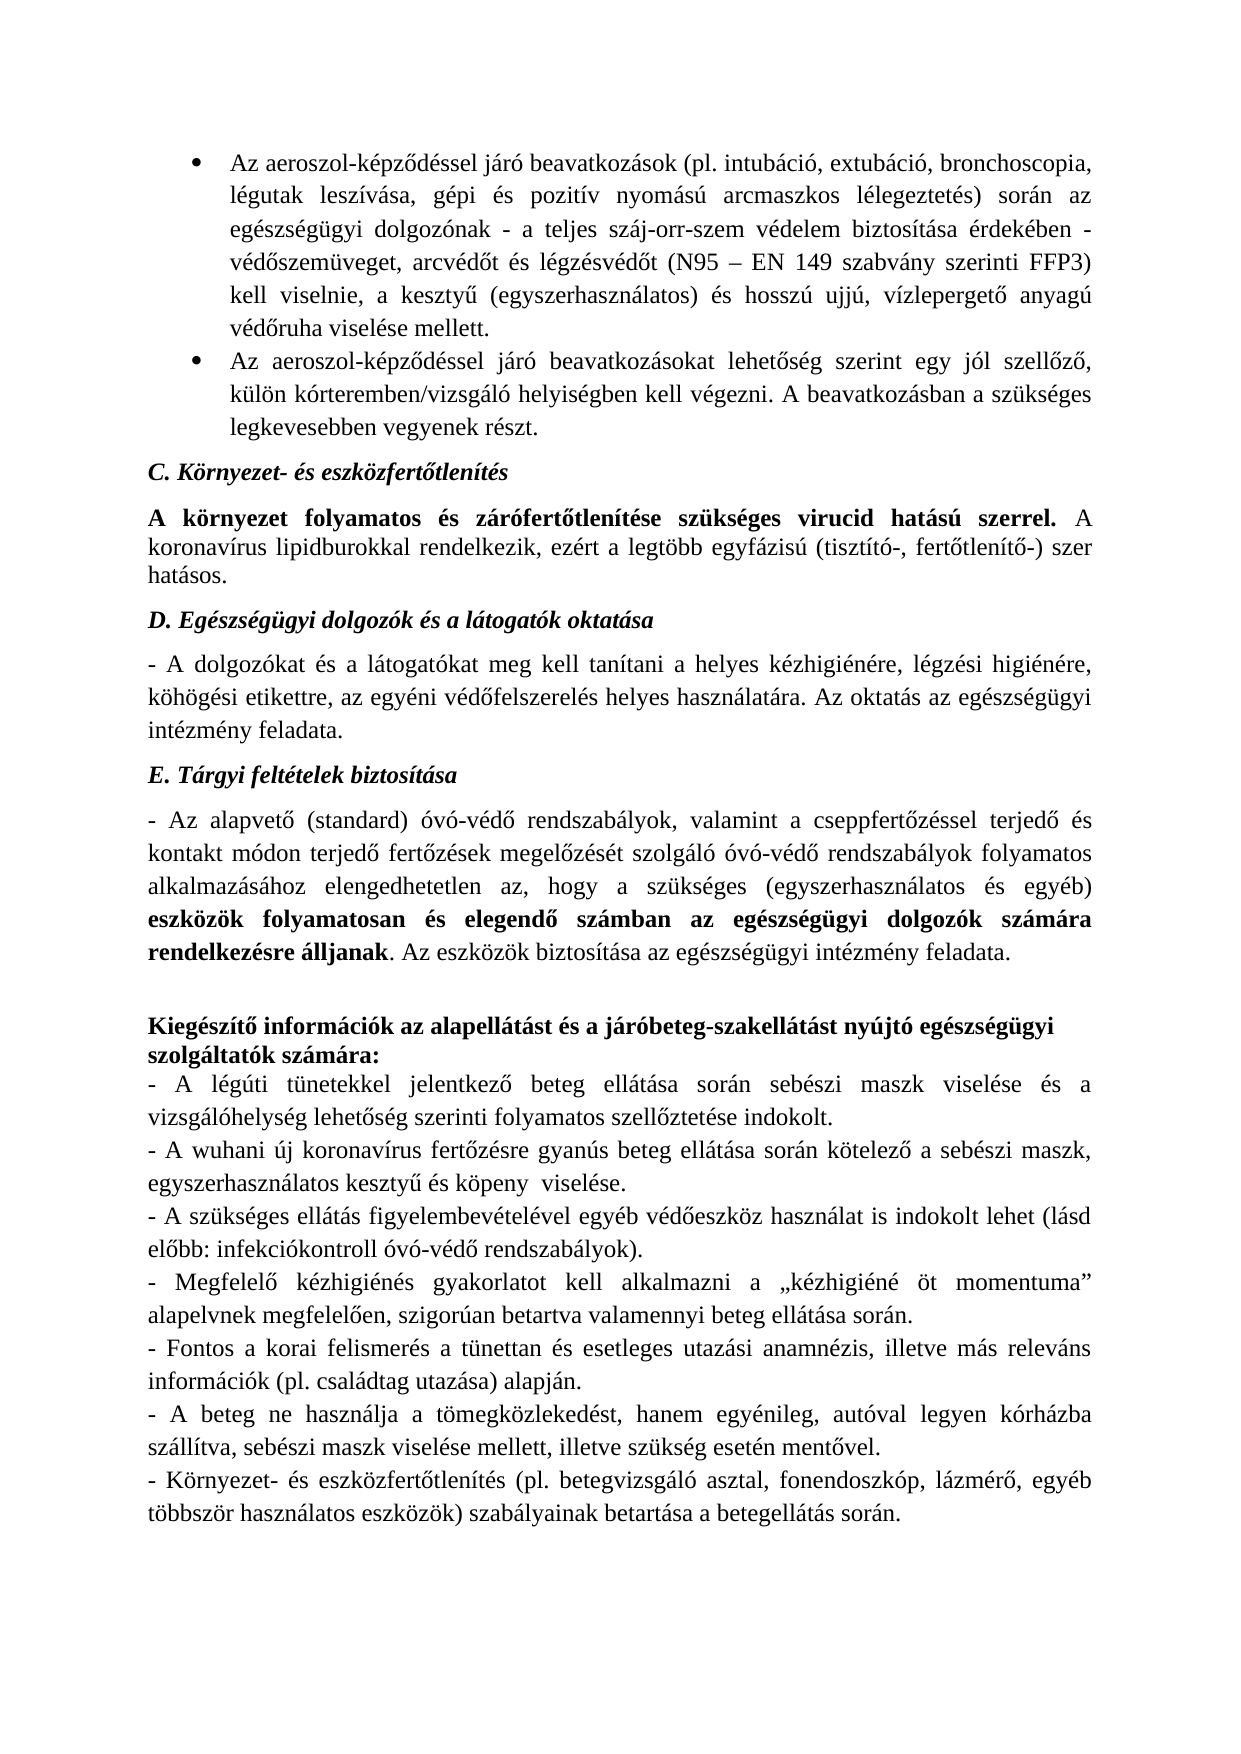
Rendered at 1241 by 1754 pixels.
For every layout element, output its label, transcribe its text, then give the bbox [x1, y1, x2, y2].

list Az aeroszol-képződéssel járó beavatkozások (pl. intubáció, extubáció, bronchoscopia, légutak leszívása, gépi és pozitív nyomású arcmaszkos lélegeztetés) során az egészségügyi dolgozónak - a teljes száj-orr-szem védelem biztosítása érdekében - védőszemüveget, arcvédőt és légzésvédőt (N95 – EN 149 szabvány szerinti FFP3) kell viselnie, a kesztyű (egyszerhasználatos) és hosszú ujjú, vízlepergető anyagú védőruha viselése mellett. [192, 148, 1093, 341]
text - A dolgozókat és a látogatókat meg kell tanítani a helyes kézhigiénére, légzési higiénére, köhögési etikettre, az egyéni védőfelszerelés helyes használatára. Az oktatás az egészségügyi intézmény feladata. [148, 649, 1093, 744]
text - A wuhani új koronavírus fertőzésre gyanús beteg ellátása során kötelező a sebészi maszk, egyszerhasználatos kesztyű és köpeny viselése. [148, 1135, 1093, 1197]
text D. Egészségügyi dolgozók és a látogatók oktatása [148, 605, 1093, 633]
text Kiegészítő információk az alapellátást és a járóbeteg-szakellátást nyújtó egészségügyi szolgáltatók számára: [148, 1011, 1093, 1069]
list Az aeroszol-képződéssel járó beavatkozásokat lehetőség szerint egy jól szellőző, külön kórteremben/vizsgáló helyiségben kell végezni. A beavatkozásban a szükséges legkevesebben vegyenek részt. [192, 346, 1093, 441]
text - A légúti tünetekkel jelentkező beteg ellátása során sebészi maszk viselése és a vizsgálóhelység lehetőség szerinti folyamatos szellőztetése indokolt. [148, 1069, 1093, 1131]
text - A szükséges ellátás figyelembevételével egyéb védőeszköz használat is indokolt lehet (lásd előbb: infekciókontroll óvó-védő rendszabályok). [148, 1201, 1093, 1263]
text - Az alapvető (standard) óvó-védő rendszabályok, valamint a cseppfertőzéssel terjedő és kontakt módon terjedő fertőzések megelőzését szolgáló óvó-védő rendszabályok folyamatos alkalmazásához elengedhetetlen az, hogy a szükséges (egyszerhasználatos és egyéb) eszközök folyamatosan és elegendő számban az egészségügyi dolgozók számára rendelkezésre álljanak. Az eszközök biztosítása az egészségügyi intézmény feladata. [148, 805, 1093, 966]
text A környezet folyamatos és zárófertőtlenítése szükséges virucid hatású szerrel. A koronavírus lipidburokkal rendelkezik, ezért a legtöbb egyfázisú (tisztító-, fertőtlenítő-) szer hatásos. [148, 503, 1093, 589]
text E. Tárgyi feltételek biztosítása [148, 761, 1093, 789]
text - Megfelelő kézhigiénés gyakorlatot kell alkalmazni a „kézhigiéné öt momentuma” alapelvnek megfelelően, szigorúan betartva valamennyi beteg ellátása során. [148, 1267, 1093, 1329]
text - Környezet- és eszközfertőtlenítés (pl. betegvizsgáló asztal, fonendoszkóp, lázmérő, egyéb többször használatos eszközök) szabályainak betartása a betegellátás során. [148, 1465, 1093, 1527]
text - A beteg ne használja a tömegközlekedést, hanem egyénileg, autóval legyen kórházba szállítva, sebészi maszk viselése mellett, illetve szükség esetén mentővel. [148, 1399, 1093, 1461]
text - Fontos a korai felismerés a tünettan és esetleges utazási anamnézis, illetve más releváns információk (pl. családtag utazása) alapján. [148, 1333, 1093, 1395]
text C. Környezet- és eszközfertőtlenítés [148, 457, 1093, 486]
